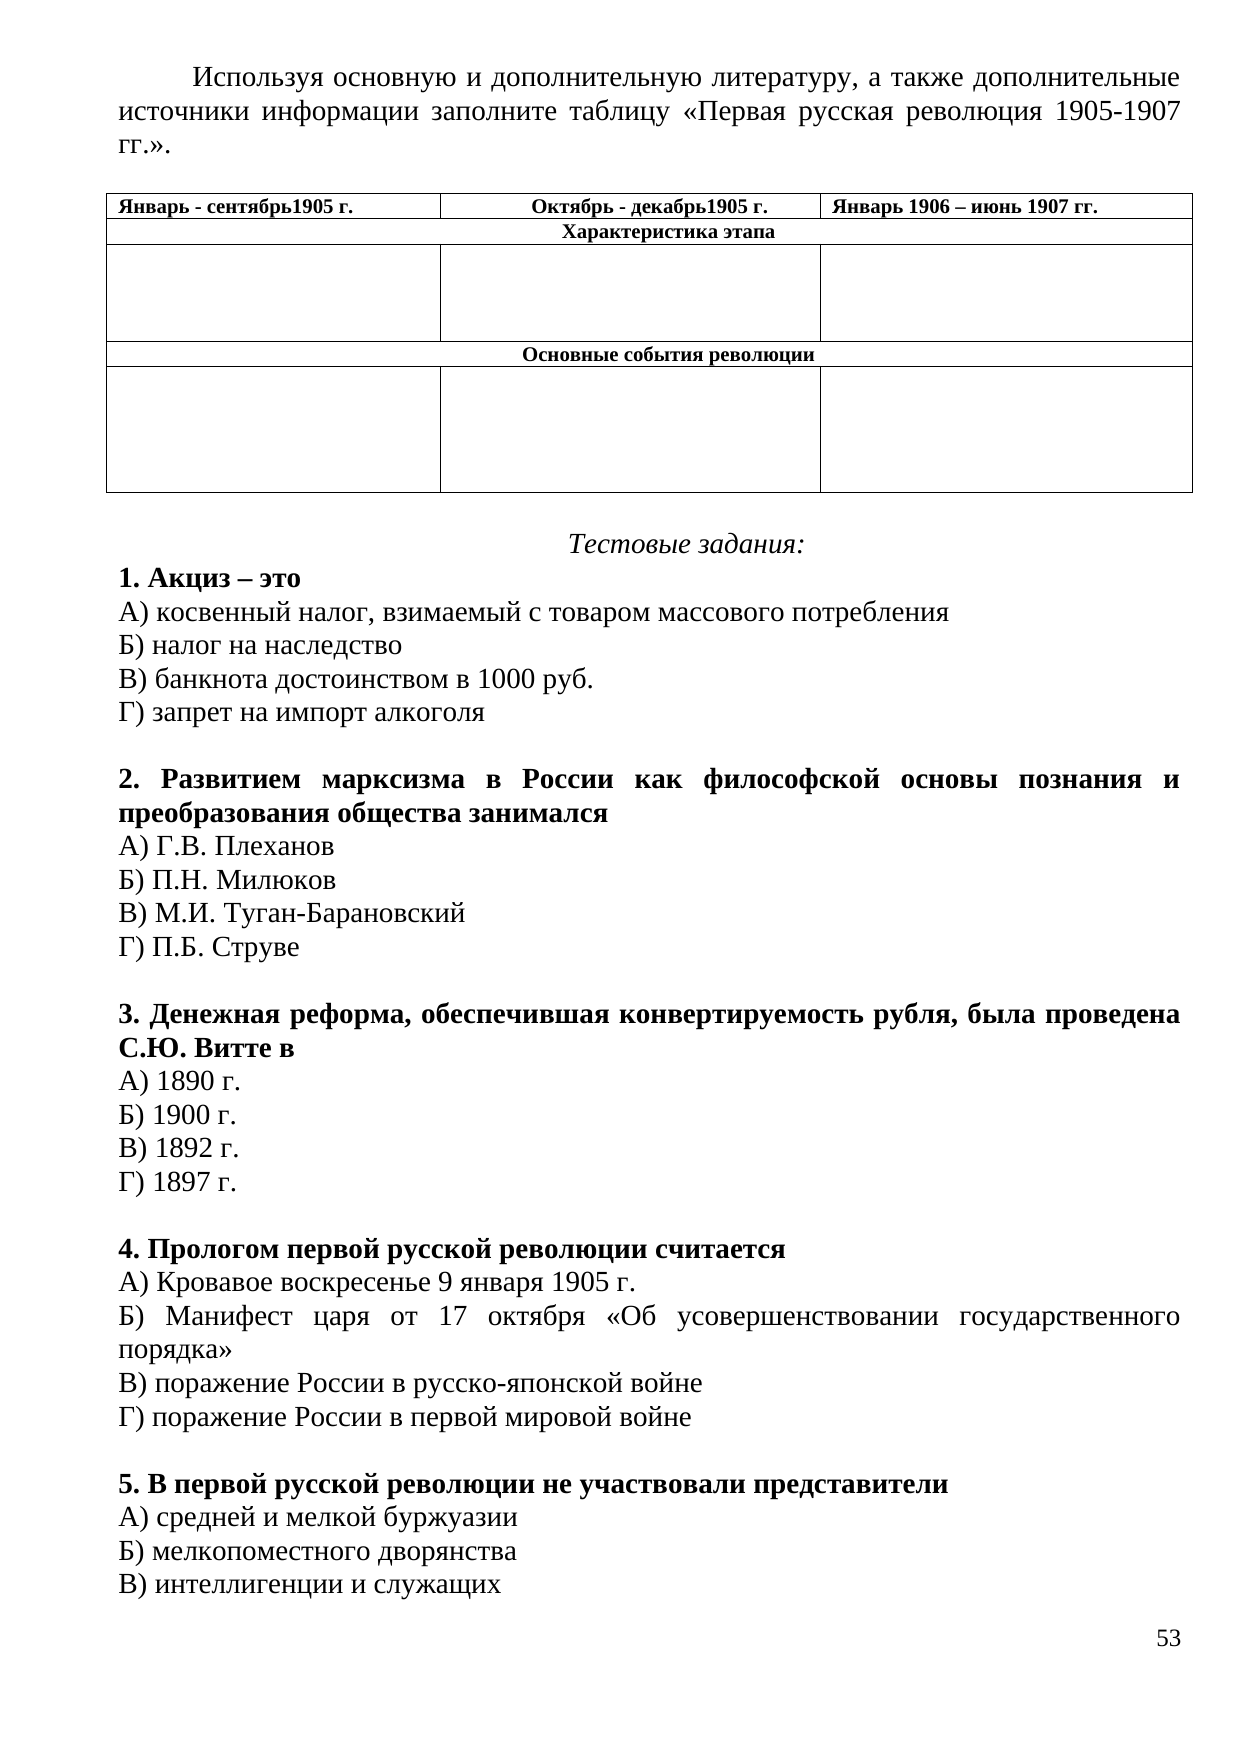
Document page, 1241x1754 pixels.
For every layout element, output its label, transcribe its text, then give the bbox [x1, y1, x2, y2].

text Б) мелкопоместного дворянства [118, 1533, 1181, 1566]
text В) банкнота достоинством в 1000 руб. [118, 661, 1181, 694]
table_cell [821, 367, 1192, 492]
text Г) П.Б. Струве [118, 929, 1181, 963]
text В) поражение России в русско-японской войне [118, 1365, 1181, 1399]
text Тестовые задания: [118, 527, 1181, 560]
text Г) поражение России в первой мировой войне [118, 1399, 1181, 1432]
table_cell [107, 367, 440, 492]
text Б) 1900 г. [118, 1097, 1181, 1130]
text 2. Развитием марксизма в России как философской основы познания и преобразования общества занимался [118, 761, 1181, 828]
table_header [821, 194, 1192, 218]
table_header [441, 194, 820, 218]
text А) Кровавое воскресенье 9 января 1905 г. [118, 1264, 1181, 1298]
text А) Г.В. Плеханов [118, 828, 1181, 862]
text Г) 1897 г. [118, 1164, 1181, 1197]
text А) 1890 г. [118, 1063, 1181, 1097]
text Г) запрет на импорт алкоголя [118, 694, 1181, 728]
text А) средней и мелкой буржуазии [118, 1499, 1181, 1533]
text 1. Акциз – это [118, 560, 1181, 594]
text А) косвенный налог, взимаемый с товаром массового потребления [118, 594, 1181, 627]
text Б) налог на наследство [118, 627, 1181, 661]
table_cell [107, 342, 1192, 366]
text В) М.И. Туган-Барановский [118, 896, 1181, 929]
text 3. Денежная реформа, обеспечившая конвертируемость рубля, была проведена С.Ю. Витте в [118, 996, 1181, 1063]
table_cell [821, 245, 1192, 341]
text В) 1892 г. [118, 1130, 1181, 1164]
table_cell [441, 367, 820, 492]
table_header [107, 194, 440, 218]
text Б) Манифест царя от 17 октября «Об усовершенствовании государственного порядка» [118, 1298, 1181, 1365]
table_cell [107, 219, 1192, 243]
text В) интеллигенции и служащих [118, 1566, 1181, 1600]
text Используя основную и дополнительную литературу, а также дополнительные источники информации заполните таблицу «Первая русская революция 1905-1907 гг.». [118, 59, 1181, 160]
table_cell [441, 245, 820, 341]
text Б) П.Н. Милюков [118, 862, 1181, 896]
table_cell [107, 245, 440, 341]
text 4. Прологом первой русской революции считается [118, 1231, 1181, 1264]
text 5. В первой русской революции не участвовали представители [118, 1466, 1181, 1499]
